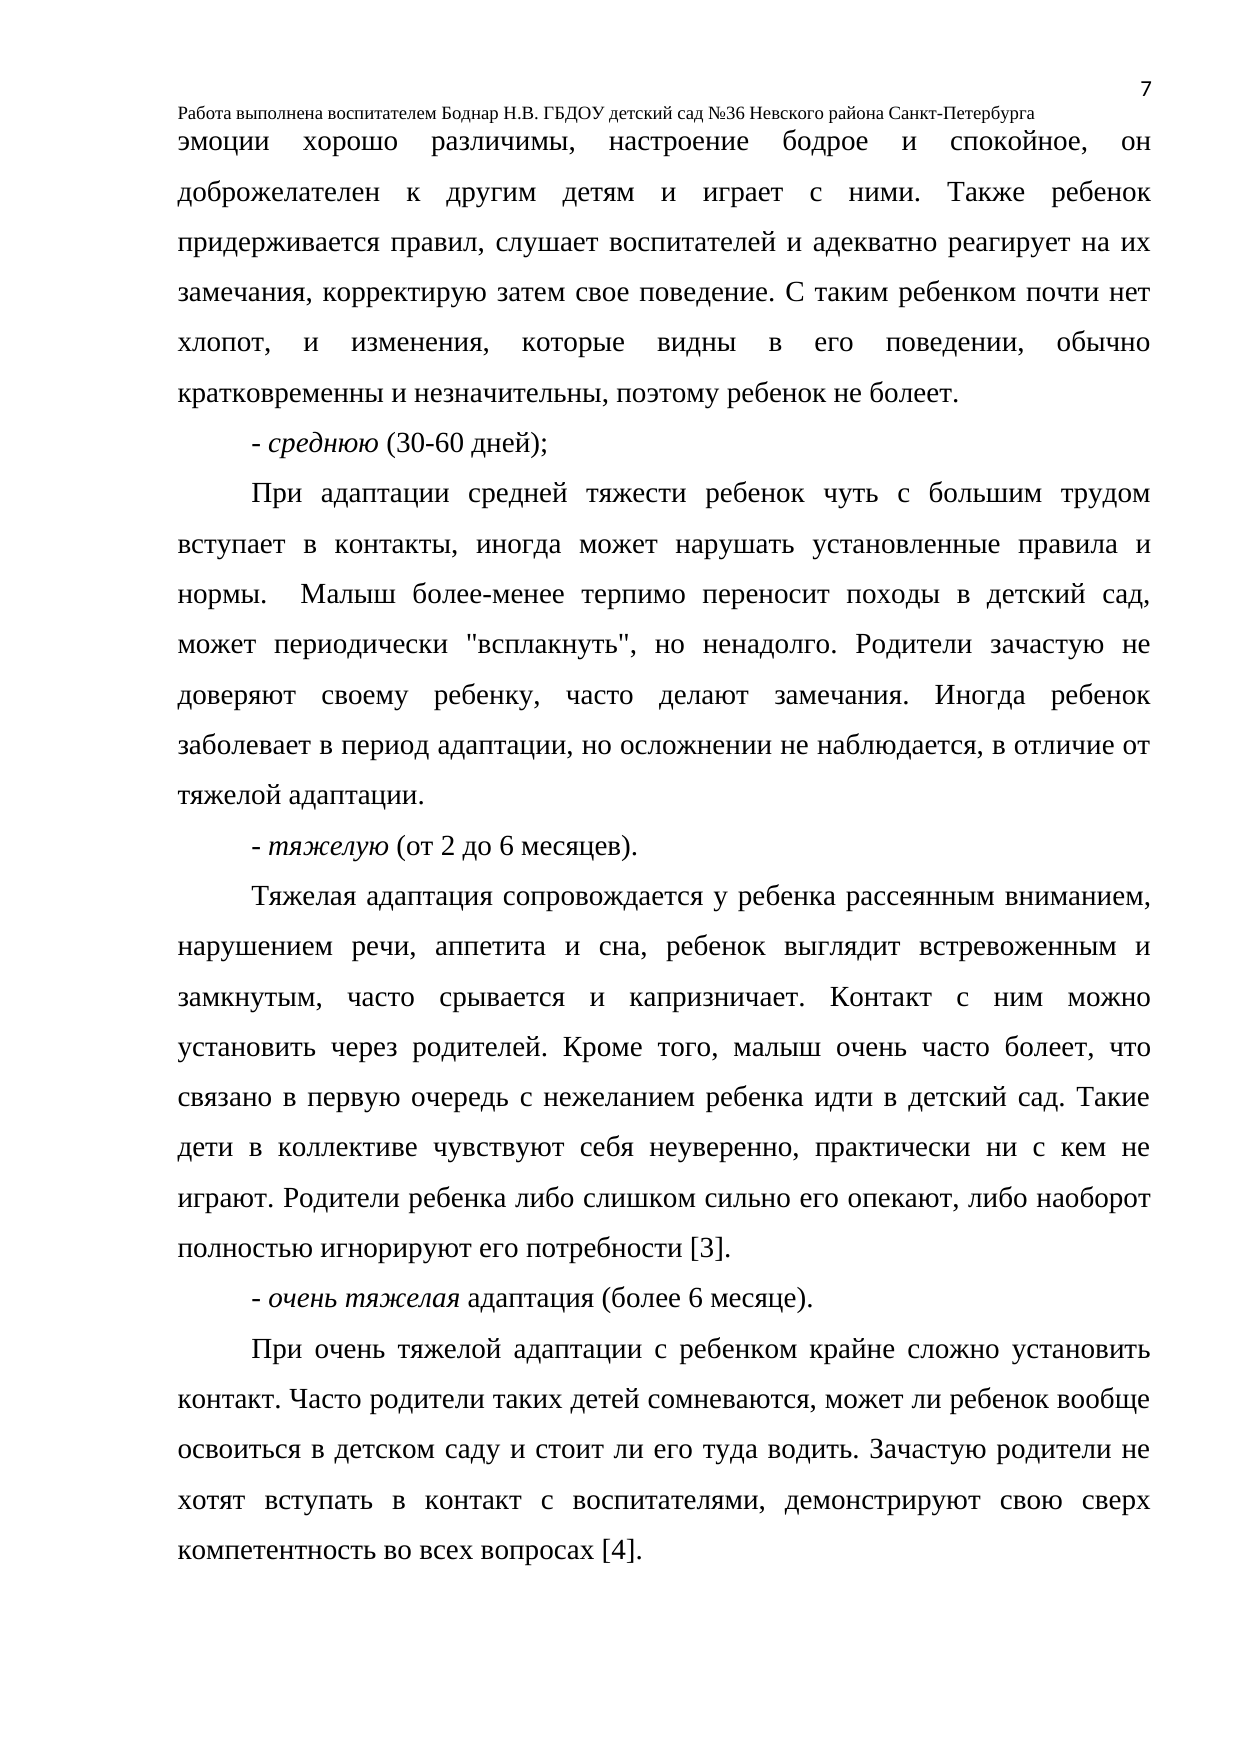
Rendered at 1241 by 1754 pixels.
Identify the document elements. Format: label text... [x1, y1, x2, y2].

text - очень тяжелая адаптация (более 6 месяце). [177, 1281, 1152, 1314]
text - среднюю (30-60 дней); [177, 425, 1152, 459]
text Тяжелая адаптация сопровождается у ребенка рассеянным вниманием, нарушением речи, аппетита и сна, ребенок выглядит встревоженным и замкнутым, часто срывается и капризничает. Контакт с ним можно установить через родителей. Кроме того, малыш очень часто болеет, что связано в первую очередь с нежеланием ребенка идти в детский сад. Такие дети в коллективе чувствуют себя неуверенно, практически ни с кем не играют. Родители ребенка либо слишком сильно его опекают, либо наоборот полностью игнорируют его потребности [3]. [177, 878, 1152, 1264]
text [177, 123, 1152, 408]
text При адаптации средней тяжести ребенок чуть с большим трудом вступает в контакты, иногда может нарушать установленные правила и нормы. Малыш более-менее терпимо переносит походы в детский сад, может периодически "всплакнуть", но ненадолго. Родители зачастую не доверяют своему ребенку, часто делают замечания. Иногда ребенок заболевает в период адаптации, но осложнении не наблюдается, в отличие от тяжелой адаптации. [177, 476, 1152, 811]
text - тяжелую (от 2 до 6 месяцев). [177, 828, 1152, 861]
text При очень тяжелой адаптации с ребенком крайне сложно установить контакт. Часто родители таких детей сомневаются, может ли ребенок вообще освоиться в детском саду и стоит ли его туда водить. Зачастую родители не хотят вступать в контакт с воспитателями, демонстрируют свою сверх компетентность во всех вопросах [4]. [177, 1331, 1152, 1566]
